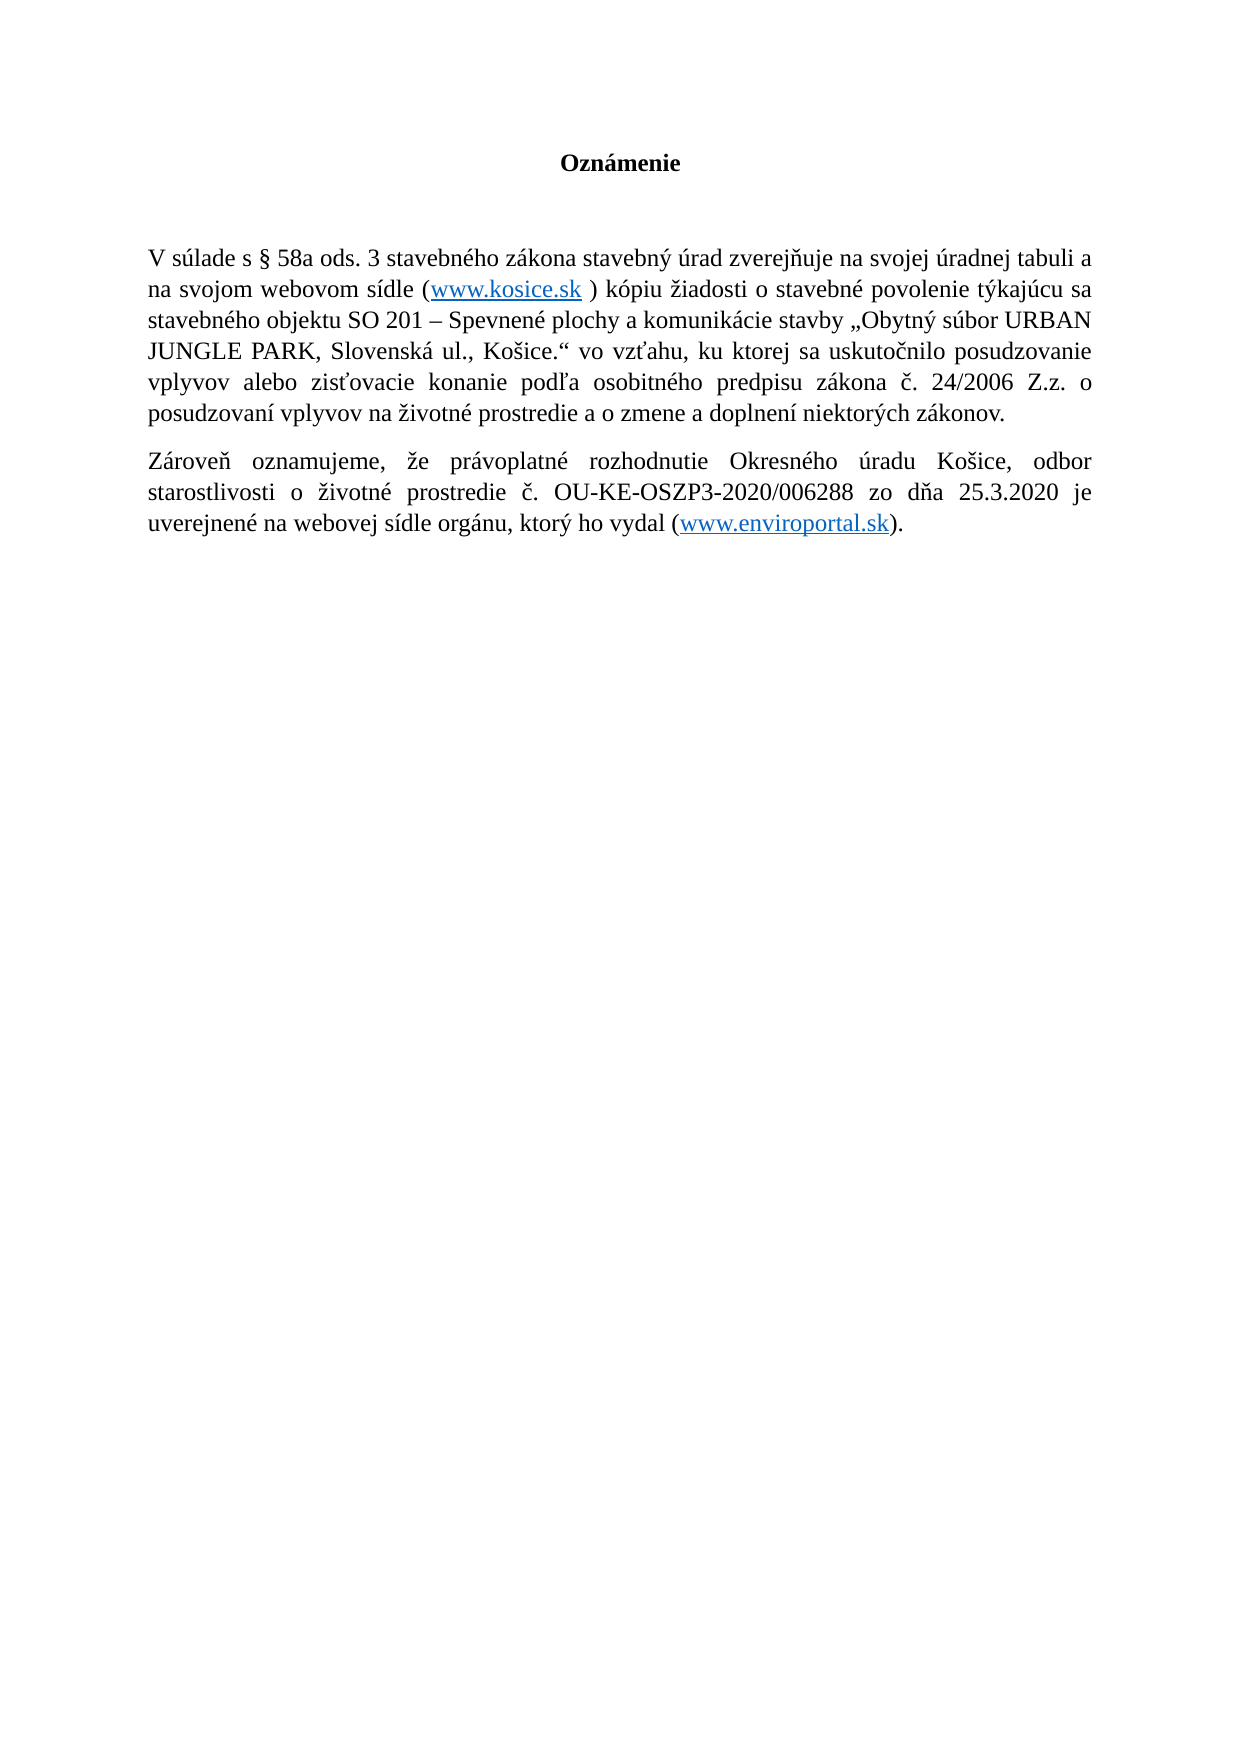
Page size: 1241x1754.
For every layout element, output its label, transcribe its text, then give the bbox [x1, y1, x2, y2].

text Zároveň oznamujeme, že právoplatné rozhodnutie Okresného úradu Košice, odbor starostlivosti o životné prostredie č. OU-KE-OSZP3-2020/006288 zo dňa 25.3.2020 je uverejnené na webovej sídle orgánu, ktorý ho vydal (www.enviroportal.sk). [148, 446, 1093, 537]
text V súlade s § 58a ods. 3 stavebného zákona stavebný úrad zverejňuje na svojej úradnej tabuli a na svojom webovom sídle (www.kosice.sk ) kópiu žiadosti o stavebné povolenie týkajúcu sa stavebného objektu SO 201 – Spevnené plochy a komunikácie stavby „Obytný súbor URBAN JUNGLE PARK, Slovenská ul., Košice.“ vo vzťahu, ku ktorej sa uskutočnilo posudzovanie vplyvov alebo zisťovacie konanie podľa osobitného predpisu zákona č. 24/2006 Z.z. o posudzovaní vplyvov na životné prostredie a o zmene a doplnení niektorých zákonov. [148, 243, 1093, 427]
text Oznámenie [148, 148, 1093, 176]
